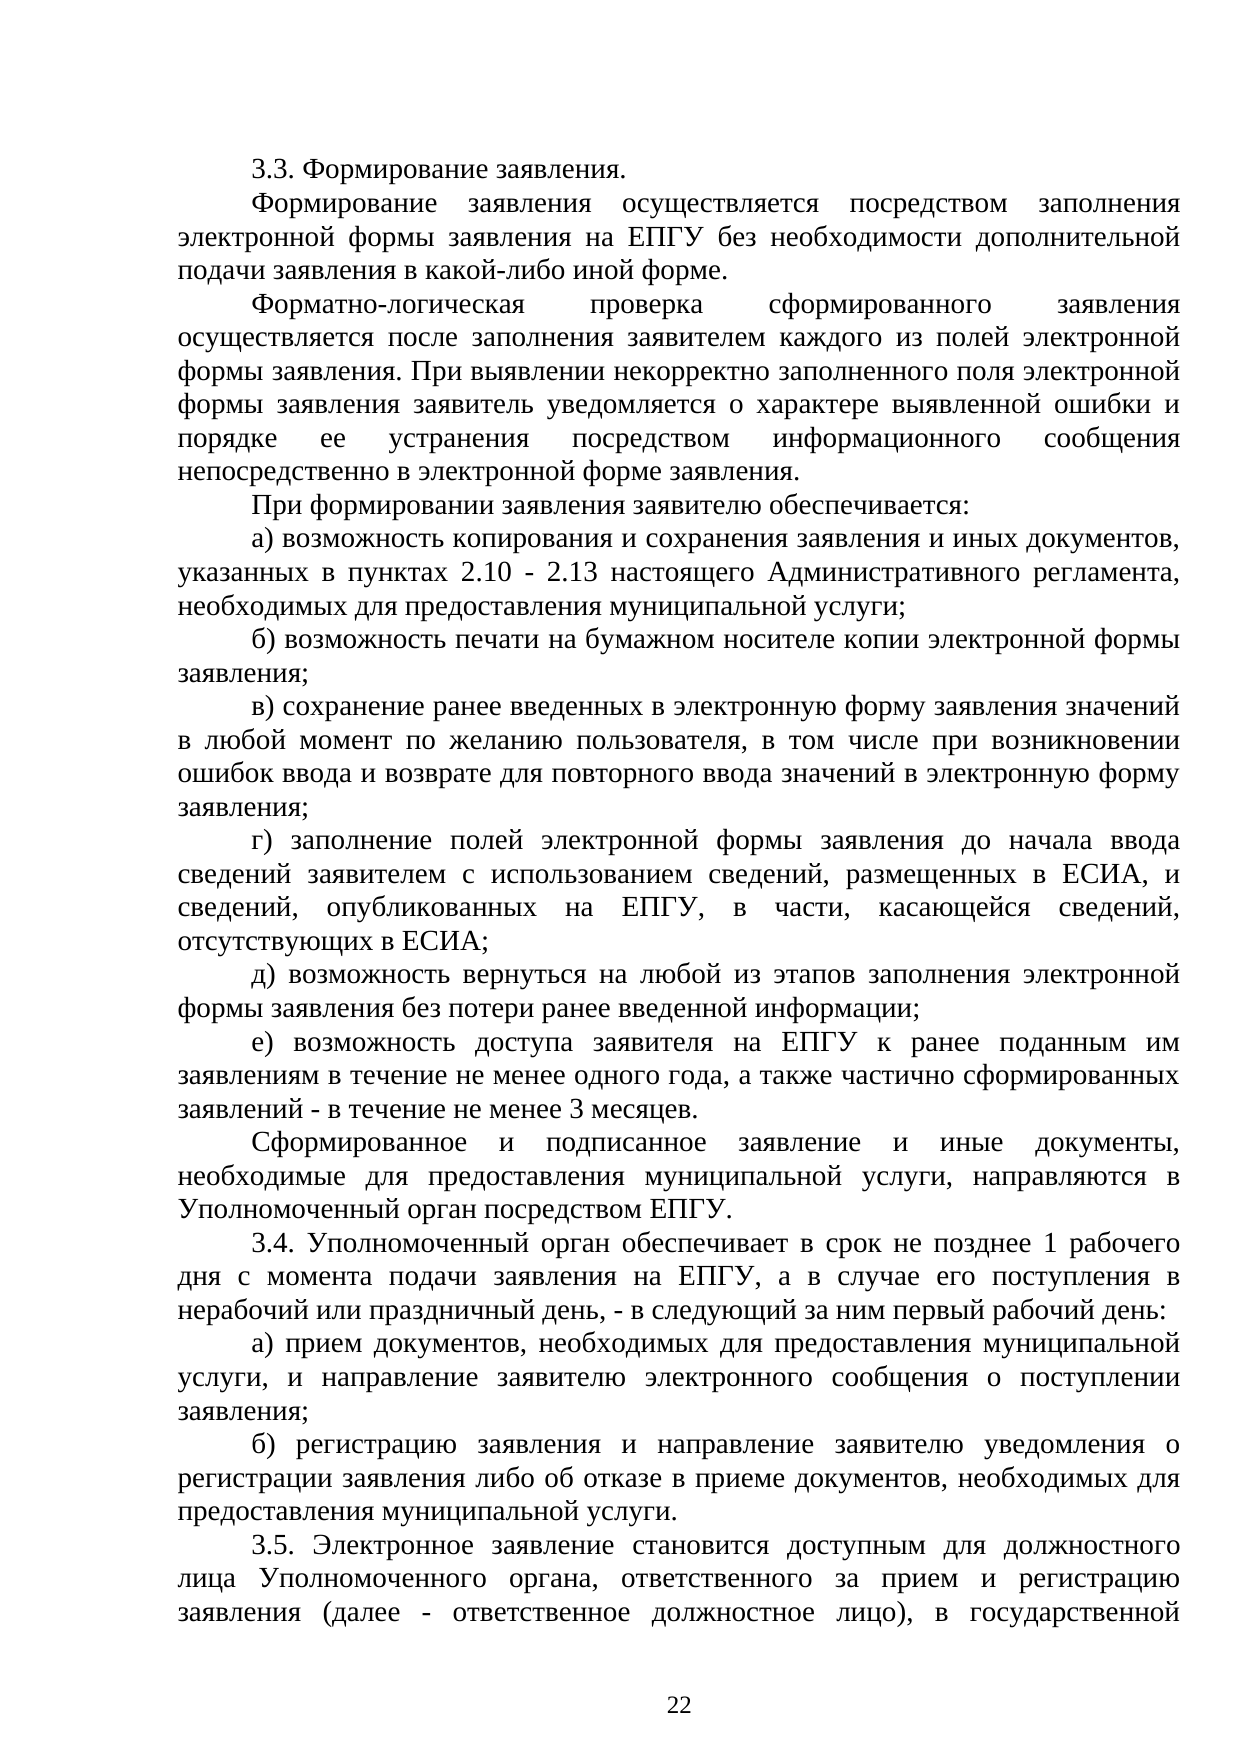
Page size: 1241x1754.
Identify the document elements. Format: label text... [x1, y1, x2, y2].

text в) сохранение ранее введенных в электронную форму заявления значений в любой момент по желанию пользователя, в том числе при возникновении ошибок ввода и возврате для повторного ввода значений в электронную форму заявления; [177, 688, 1181, 822]
text е) возможность доступа заявителя на ЕПГУ к ранее поданным им заявлениям в течение не менее одного года, а также частично сформированных заявлений - в течение не менее 3 месяцев. [177, 1024, 1181, 1124]
text б) регистрацию заявления и направление заявителю уведомления о регистрации заявления либо об отказе в приеме документов, необходимых для предоставления муниципальной услуги. [177, 1426, 1181, 1527]
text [177, 1527, 1181, 1627]
text 3.3. Формирование заявления. [177, 152, 1181, 185]
text б) возможность печати на бумажном носителе копии электронной формы заявления; [177, 621, 1181, 688]
text г) заполнение полей электронной формы заявления до начала ввода сведений заявителем с использованием сведений, размещенных в ЕСИА, и сведений, опубликованных на ЕПГУ, в части, касающейся сведений, отсутствующих в ЕСИА; [177, 822, 1181, 957]
text а) прием документов, необходимых для предоставления муниципальной услуги, и направление заявителю электронного сообщения о поступлении заявления; [177, 1326, 1181, 1426]
text Сформированное и подписанное заявление и иные документы, необходимые для предоставления муниципальной услуги, направляются в Уполномоченный орган посредством ЕПГУ. [177, 1124, 1181, 1225]
text д) возможность вернуться на любой из этапов заполнения электронной формы заявления без потери ранее введенной информации; [177, 957, 1181, 1024]
text При формировании заявления заявителю обеспечивается: [177, 487, 1181, 521]
text Форматно-логическая проверка сформированного заявления осуществляется после заполнения заявителем каждого из полей электронной формы заявления. При выявлении некорректно заполненного поля электронной формы заявления заявитель уведомляется о характере выявленной ошибки и порядке ее устранения посредством информационного сообщения непосредственно в электронной форме заявления. [177, 286, 1181, 487]
text 3.4. Уполномоченный орган обеспечивает в срок не позднее 1 рабочего дня с момента подачи заявления на ЕПГУ, а в случае его поступления в нерабочий или праздничный день, - в следующий за ним первый рабочий день: [177, 1225, 1181, 1326]
text Формирование заявления осуществляется посредством заполнения электронной формы заявления на ЕПГУ без необходимости дополнительной подачи заявления в какой-либо иной форме. [177, 185, 1181, 286]
text а) возможность копирования и сохранения заявления и иных документов, указанных в пунктах 2.10 - 2.13 настоящего Административного регламента, необходимых для предоставления муниципальной услуги; [177, 521, 1181, 621]
